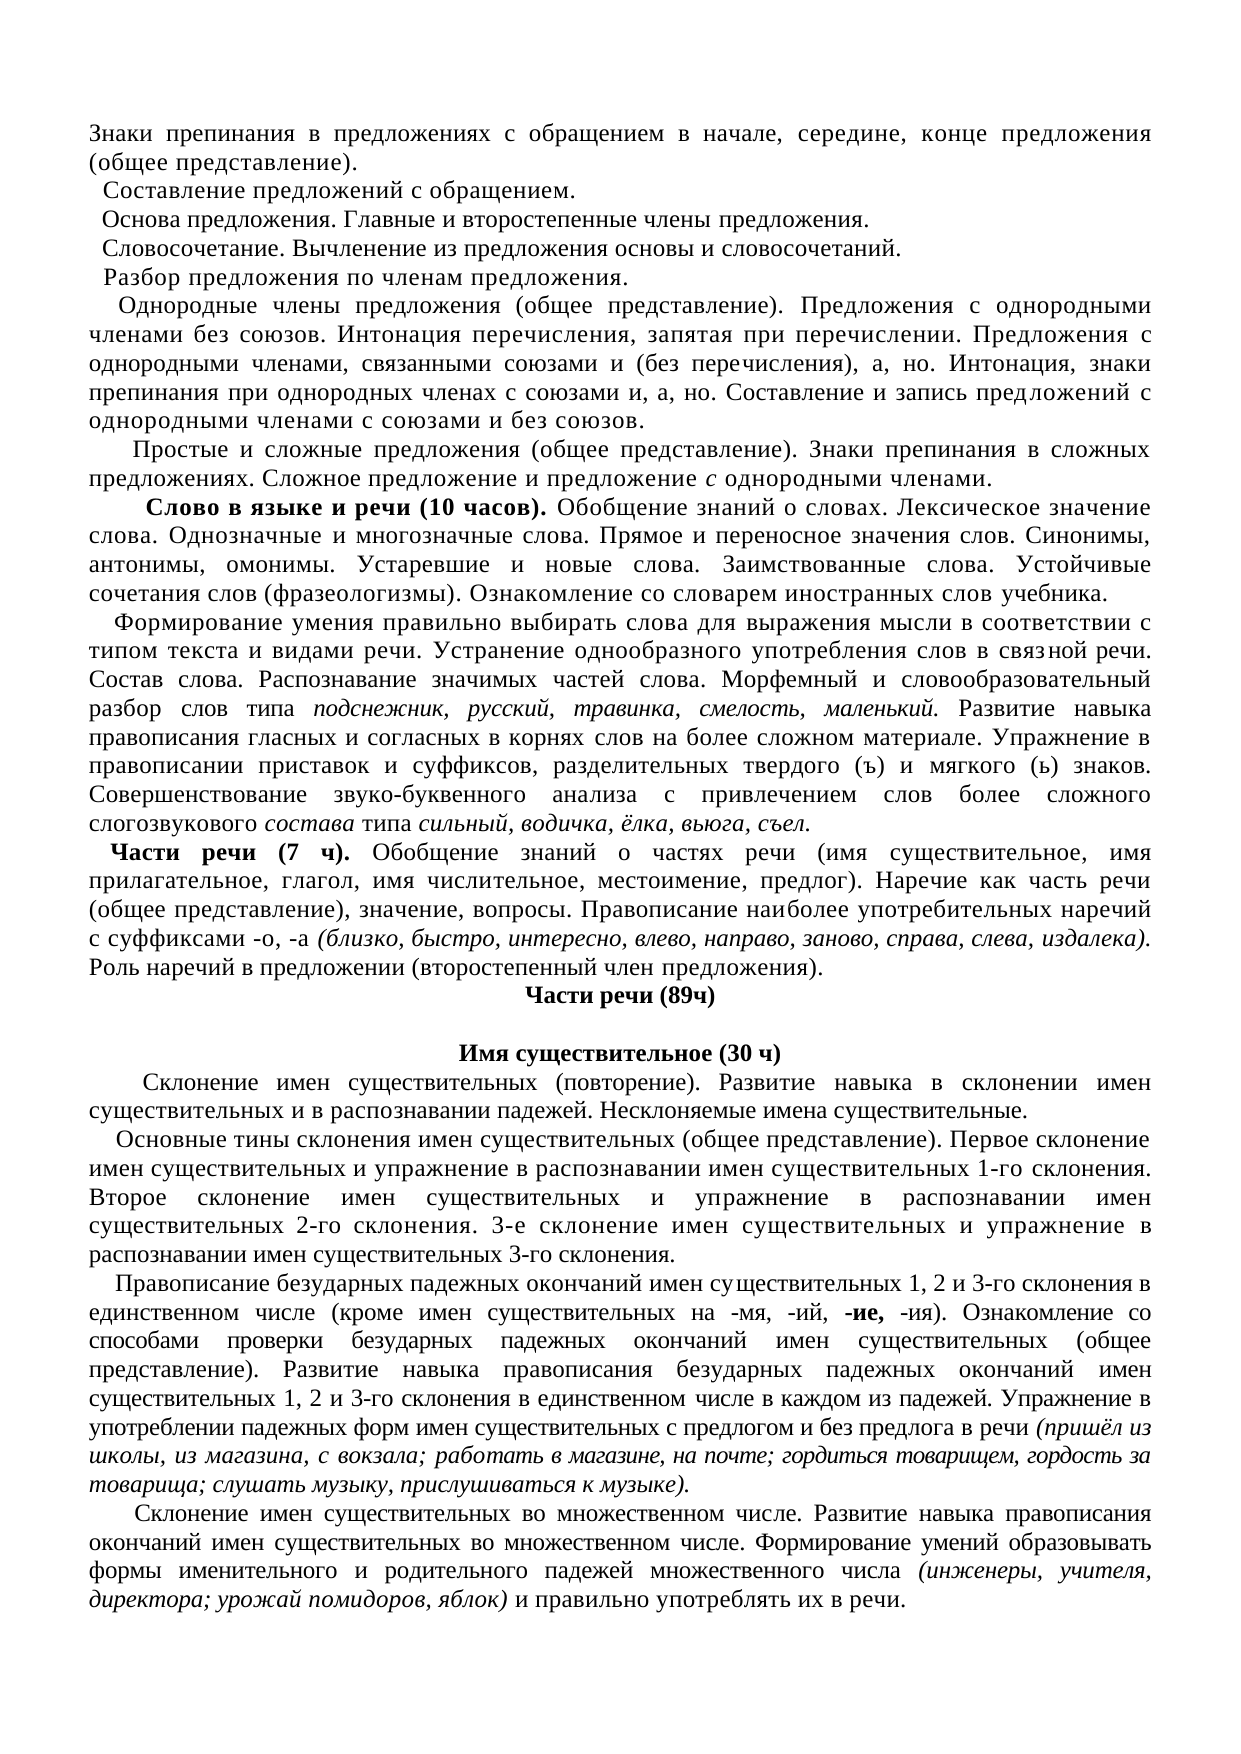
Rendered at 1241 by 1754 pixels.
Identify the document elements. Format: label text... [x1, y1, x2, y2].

text Словосочетание. Вычленение из предложения основы и словосочетаний. [89, 233, 1152, 262]
text Слово в языке и речи (10 часов). Обобщение знаний о словах. Лексическое значение слова. Однозначные и многозначные слова. Прямое и переносное значения слов. Синонимы, антонимы, омонимы. Устаревшие и новые слова. Заимствованные слова. Устойчивые сочетания слов (фразеологизмы). Ознакомление со словарем иностранных слов учебника. [89, 492, 1152, 607]
text Склонение имен существительных во множественном числе. Развитие навыка правописания окончаний имен существительных во множественном числе. Формирование умений образовывать формы именительного и родительного падежей множественного числа (инженеры, учителя, директора; урожай помидоров, яблок) и правильно употреблять их в речи. [89, 1498, 1152, 1613]
text Части речи (89ч) [89, 981, 1152, 1009]
text Склонение имен существительных (повторение). Развитие навыка в склонении имен существительных и в распознавании падежей. Несклоняемые имена существительные. [89, 1067, 1152, 1124]
text Однородные члены предложения (общее представление). Предложения с однородными членами без союзов. Интонация перечисления, запятая при перечислении. Предложения с однородными членами, связанными союзами и (без перечисления), а, но. Интонация, знаки препинания при однородных членах с союзами и, а, но. Составление и запись предложений с однородными членами с союзами и без союзов. [89, 291, 1152, 434]
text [89, 118, 1152, 176]
text Правописание безударных падежных окончаний имен существительных 1, 2 и 3-го склонения в единственном числе (кроме имен существительных на -мя, -ий, -ие, -ия). Ознакомление со способами проверки безударных падежных окончаний имен существительных (общее представление). Развитие навыка правописания безударных падежных окончаний имен существительных 1, 2 и 3-го склонения в единственном числе в каждом из падежей. Упражнение в употреблении падежных форм имен существительных с предлогом и без предлога в речи (пришёл из школы, из магазина, с вокзала; работать в магазине, на почте; гордиться товарищем, гордость за товарища; слушать музыку, прислушиваться к музыке). [89, 1268, 1152, 1498]
text Разбор предложения по членам предложения. [89, 262, 1152, 291]
text Простые и сложные предложения (общее представление). Знаки препинания в сложных предложениях. Сложное предложение и предложение с однородными членами. [89, 434, 1152, 492]
text Части речи (7 ч). Обобщение знаний о частях речи (имя существительное, имя прилагательное, глагол, имя числительное, местоимение, предлог). Наречие как часть речи (общее представление), значение, вопросы. Правописание наиболее употребительных наречий с суффиксами -о, -а (близко, быстро, интересно, влево, направо, заново, справа, слева, издалека). Роль наречий в предложении (второстепенный член предложения). [89, 837, 1152, 981]
text Имя существительное (30 ч) [89, 1038, 1152, 1067]
text Составление предложений с обращением. [89, 176, 1152, 204]
text Основные тины склонения имен существительных (общее представление). Первое склонение имен существительных и упражнение в распознавании имен существительных 1-го склонения. Второе склонение имен существительных и упражнение в распознавании имен существительных 2-го склонения. 3-е склонение имен существительных и упражнение в распознавании имен существительных 3-го склонения. [89, 1124, 1152, 1268]
text Основа предложения. Главные и второстепенные члены предложения. [89, 204, 1152, 233]
text Формирование умения правильно выбирать слова для выражения мысли в соответствии с типом текста и видами речи. Устранение однообразного употребления слов в связной речи. Состав слова. Распознавание значимых частей слова. Морфемный и словообразовательный разбор слов типа подснежник, русский, травинка, смелость, маленький. Развитие навыка правописания гласных и согласных в корнях слов на более сложном материале. Упражнение в правописании приставок и суффиксов, разделительных твердого (ъ) и мягкого (ь) знаков. Совершенствование звуко-буквенного анализа с привлечением слов более сложного слогозвукового состава типа сильный, водичка, ёлка, вьюга, съел. [89, 607, 1152, 837]
